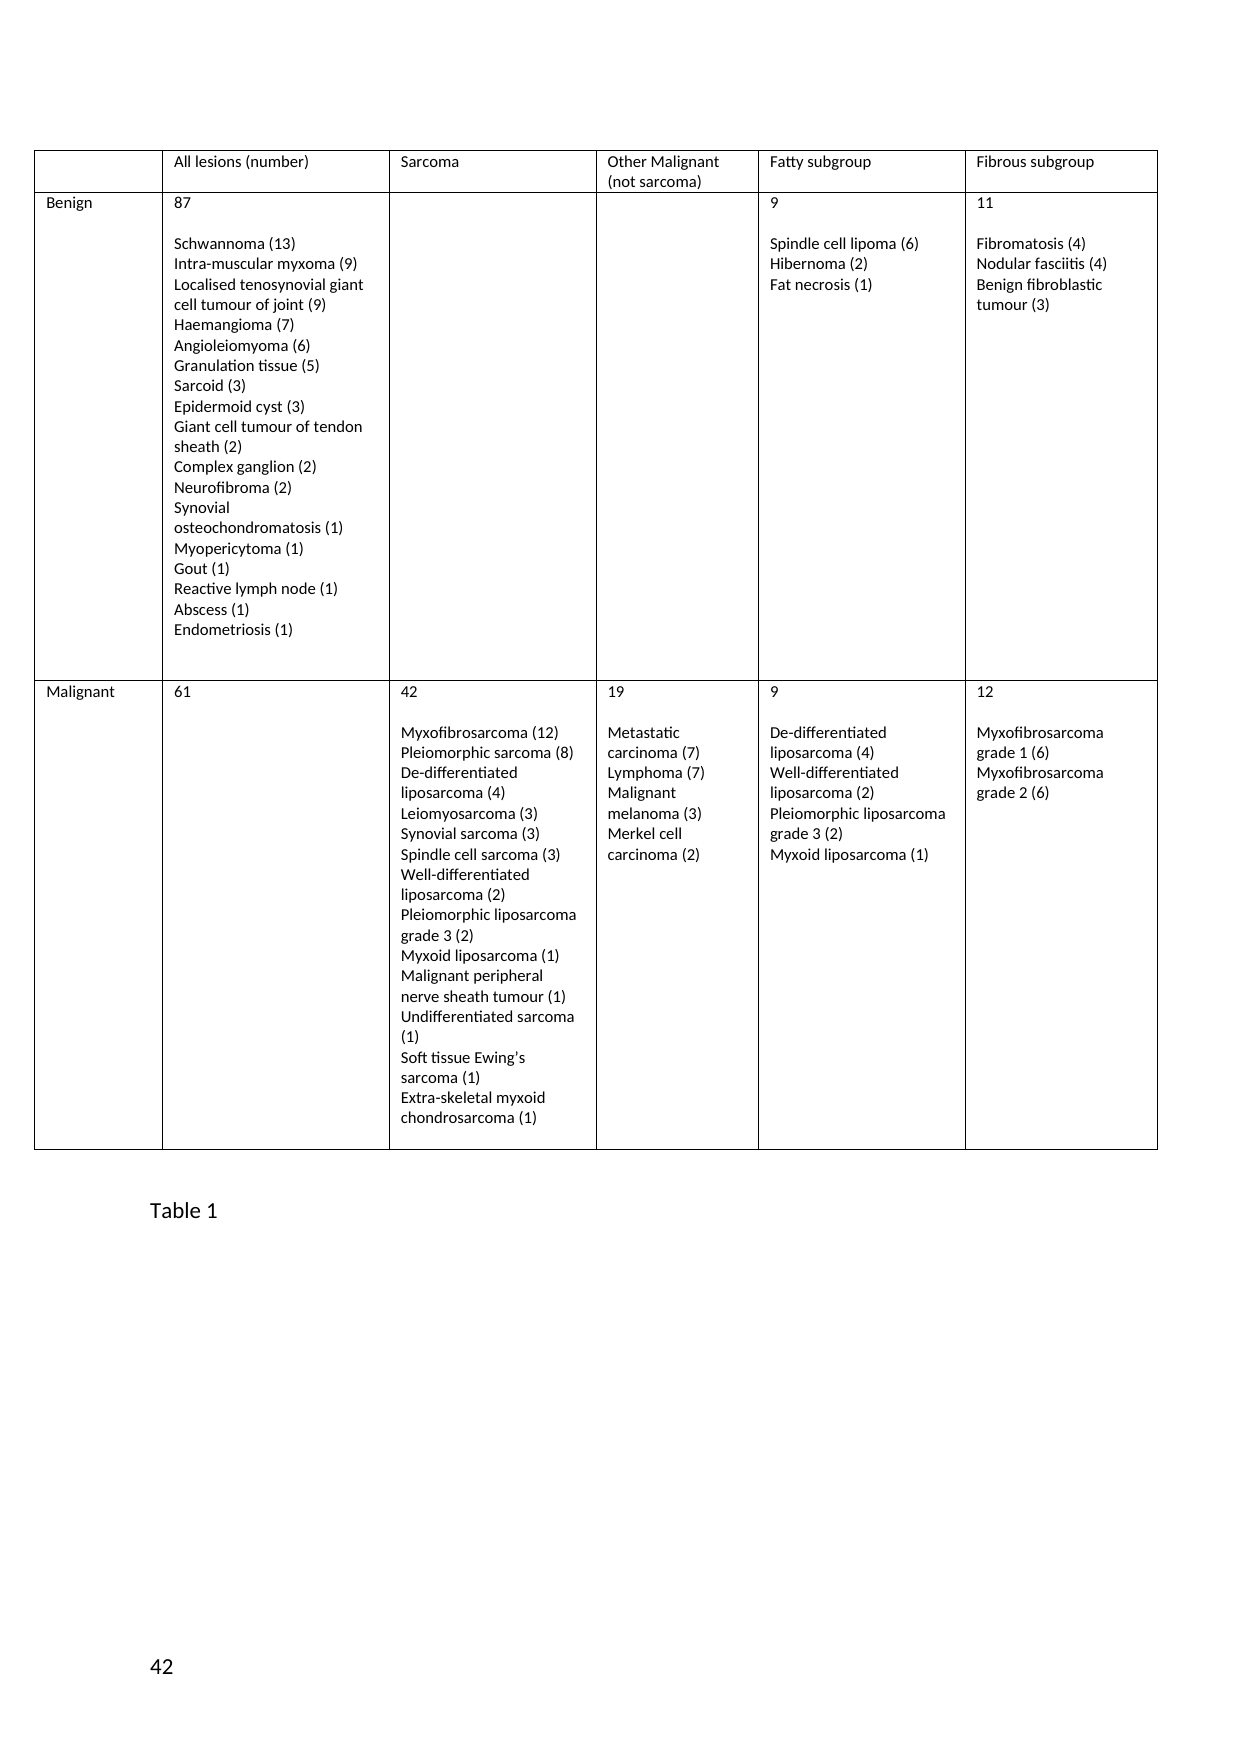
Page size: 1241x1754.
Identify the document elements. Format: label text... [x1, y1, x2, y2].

table_header Fibrous subgroup [966, 151, 1157, 192]
table_header [35, 151, 162, 192]
table_cell Benign [35, 193, 162, 680]
table_cell 12 Myxofibrosarcoma grade 1 (6) Myxofibrosarcoma grade 2 (6) [966, 681, 1157, 1148]
table_cell 87 Schwannoma (13) Intra-muscular myxoma (9) Localised tenosynovial giant cell tumour of joint (9) Haemangioma (7) Angioleiomyoma (6) Granulation tissue (5) Sarcoid (3) Epidermoid cyst (3) Giant cell tumour of tendon sheath (2) Complex ganglion (2) Neurofibroma (2) Synovial osteochondromatosis (1) Myopericytoma (1) Gout (1) Reactive lymph node (1) Abscess (1) Endometriosis (1) [163, 193, 389, 680]
table_cell 9 Spindle cell lipoma (6) Hibernoma (2) Fat necrosis (1) [759, 193, 965, 680]
table_header Other Malignant (not sarcoma) [597, 151, 758, 192]
text Table 1 [150, 1196, 1090, 1224]
table_cell 19 Metastatic carcinoma (7) Lymphoma (7) Malignant melanoma (3) Merkel cell carcinoma (2) [597, 681, 758, 1148]
table_cell 61 [163, 681, 389, 1148]
table_header Fatty subgroup [759, 151, 965, 192]
table_cell [390, 193, 596, 680]
table_header All lesions (number) [163, 151, 389, 192]
table_cell [597, 193, 758, 680]
table_header Sarcoma [390, 151, 596, 192]
table_cell Malignant [35, 681, 162, 1148]
table_cell 42 Myxofibrosarcoma (12) Pleiomorphic sarcoma (8) De-differentiated liposarcoma (4) Leiomyosarcoma (3) Synovial sarcoma (3) Spindle cell sarcoma (3) Well-differentiated liposarcoma (2) Pleiomorphic liposarcoma grade 3 (2) Myxoid liposarcoma (1) Malignant peripheral nerve sheath tumour (1) Undifferentiated sarcoma (1) Soft tissue Ewing’s sarcoma (1) Extra-skeletal myxoid chondrosarcoma (1) [390, 681, 596, 1148]
table_cell 9 De-differentiated liposarcoma (4) Well-differentiated liposarcoma (2) Pleiomorphic liposarcoma grade 3 (2) Myxoid liposarcoma (1) [759, 681, 965, 1148]
table_cell 11 Fibromatosis (4) Nodular fasciitis (4) Benign fibroblastic tumour (3) [966, 193, 1157, 680]
